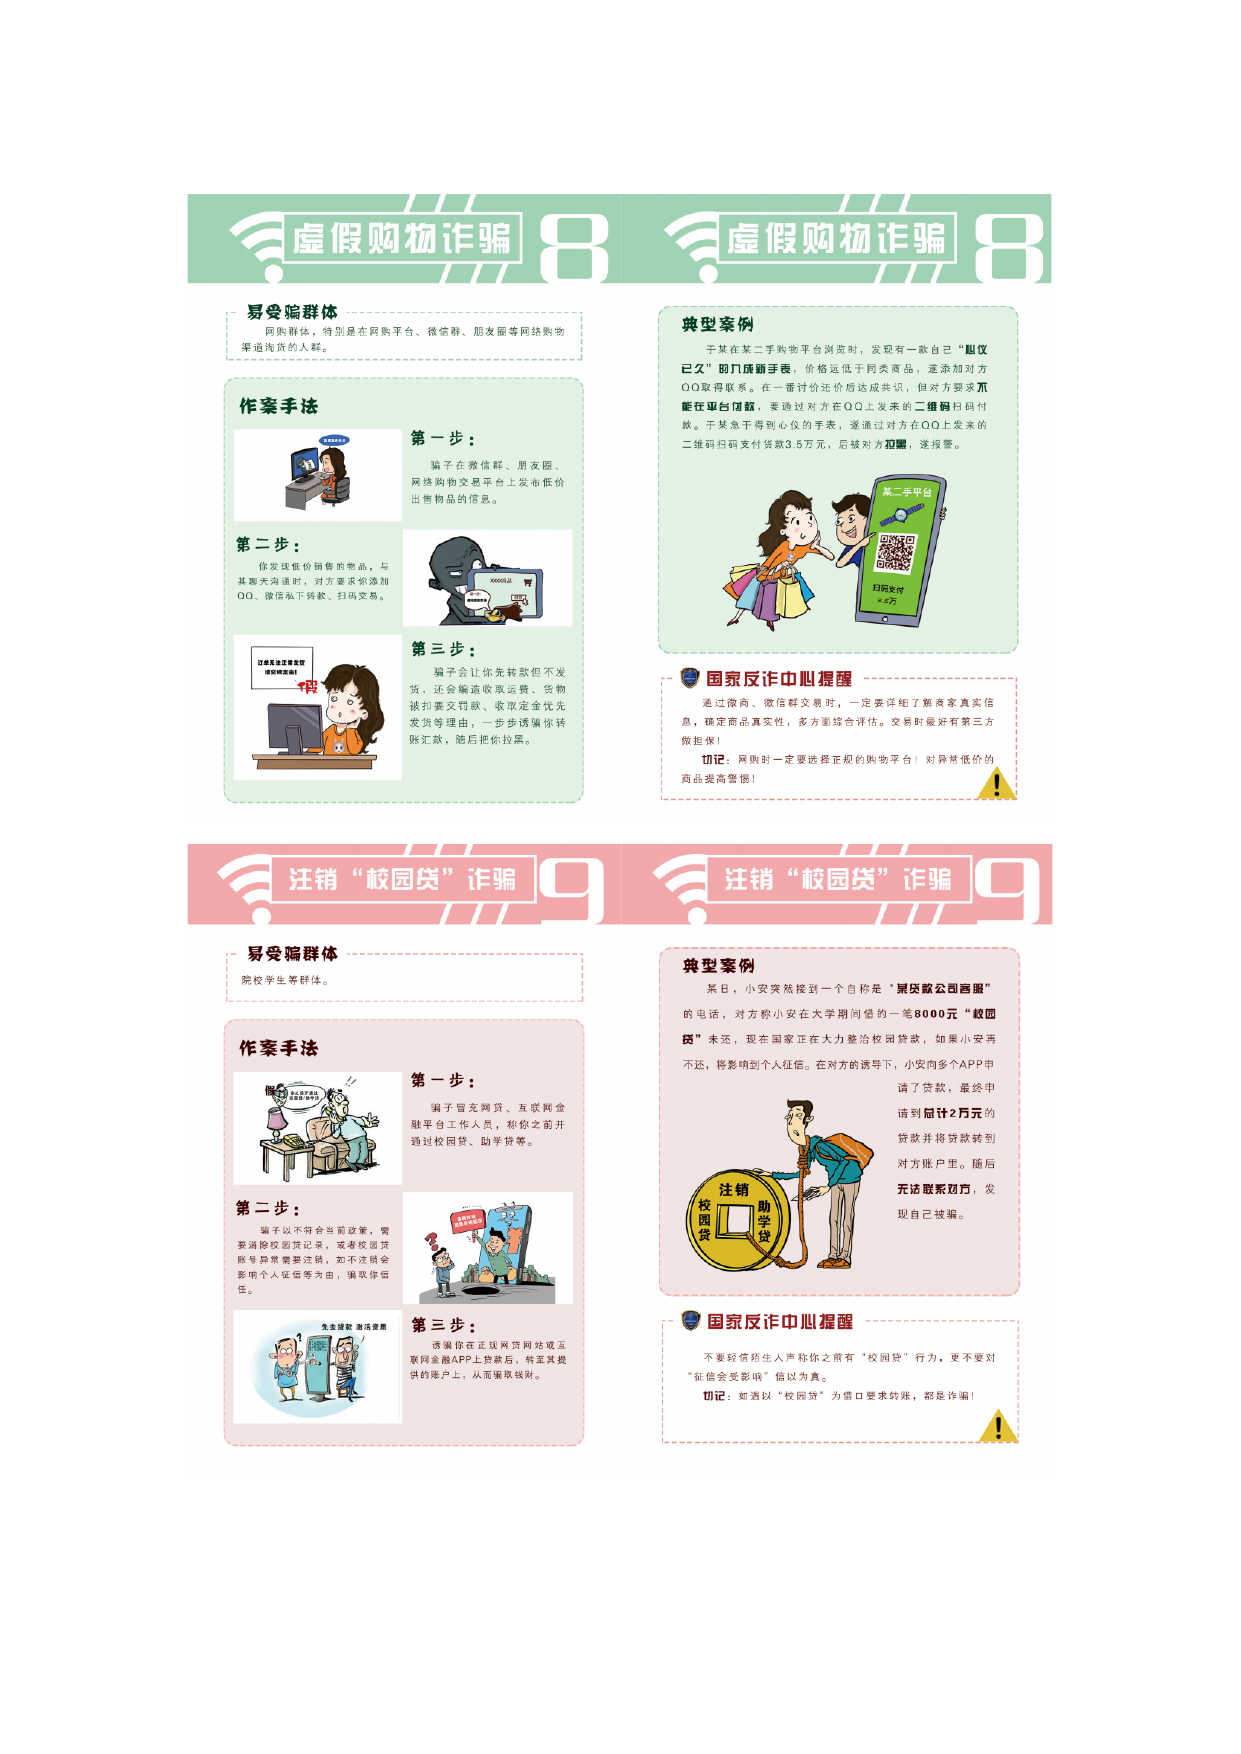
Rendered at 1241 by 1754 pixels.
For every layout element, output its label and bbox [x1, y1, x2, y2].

picture [187, 844, 1053, 1473]
picture [187, 194, 1052, 824]
